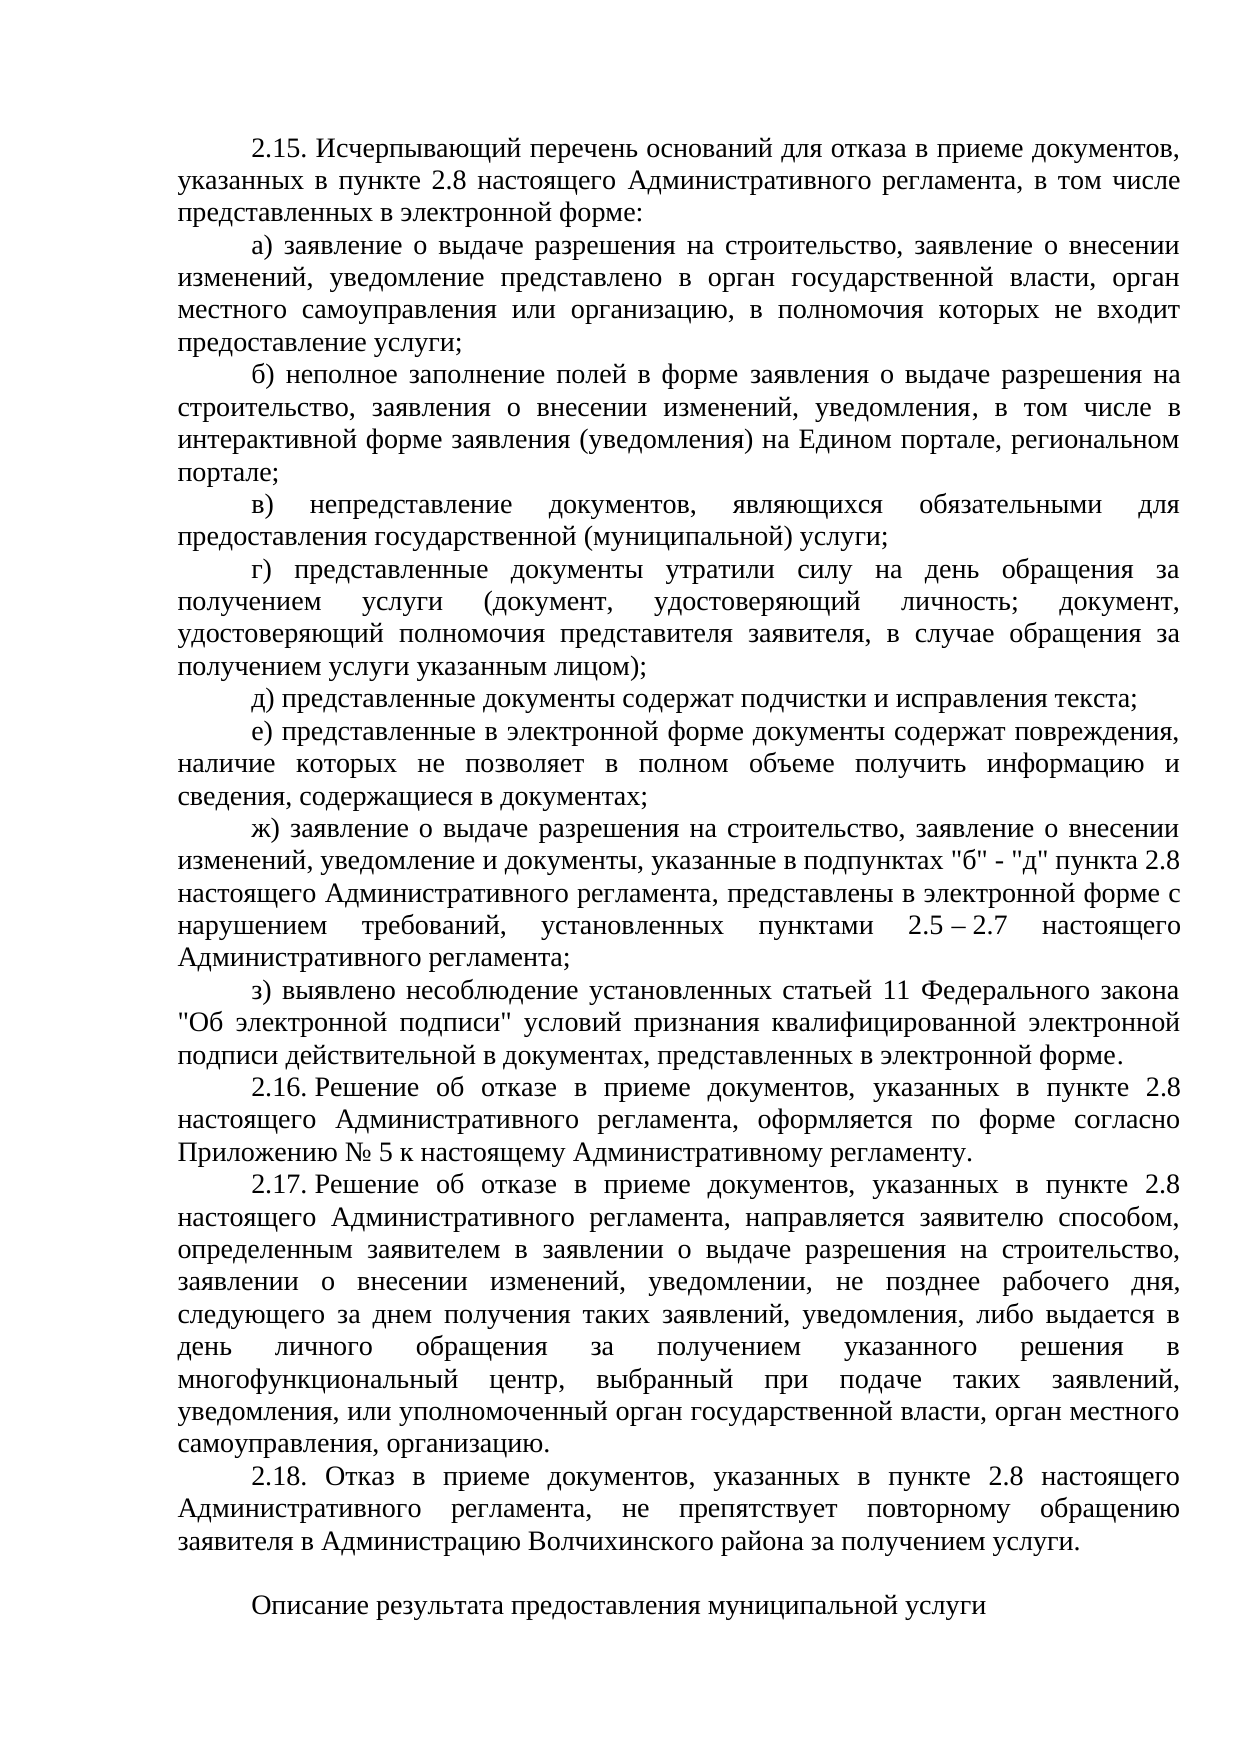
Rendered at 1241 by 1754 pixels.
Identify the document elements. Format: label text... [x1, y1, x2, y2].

text ж) заявление о выдаче разрешения на строительство, заявление о внесении изменений, уведомление и документы, указанные в подпунктах "б" - "д" пункта 2.8 настоящего Административного регламента, представлены в электронной форме с нарушением требований, установленных пунктами 2.5 – 2.7 настоящего Административного регламента; [177, 811, 1181, 973]
text г) представленные документы утратили силу на день обращения за получением услуги (документ, удостоверяющий личность; документ, удостоверяющий полномочия представителя заявителя, в случае обращения за получением услуги указанным лицом); [177, 552, 1181, 681]
text 2.17. Решение об отказе в приеме документов, указанных в пункте 2.8 настоящего Административного регламента, направляется заявителю способом, определенным заявителем в заявлении о выдаче разрешения на строительство, заявлении о внесении изменений, уведомлении, не позднее рабочего дня, следующего за днем получения таких заявлений, уведомления, либо выдается в день личного обращения за получением указанного решения в многофункциональный центр, выбранный при подаче таких заявлений, уведомления, или уполномоченный орган государственной власти, орган местного самоуправления, организацию. [177, 1167, 1181, 1459]
text 2.18. Отказ в приеме документов, указанных в пункте 2.8 настоящего Административного регламента, не препятствует повторному обращению заявителя в Администрацию Волчихинского района за получением услуги. [177, 1459, 1181, 1556]
text з) выявлено несоблюдение установленных статьей 11 Федерального закона "Об электронной подписи" условий признания квалифицированной электронной подписи действительной в документах, представленных в электронной форме. [177, 973, 1181, 1070]
text б) неполное заполнение полей в форме заявления о выдаче разрешения на строительство, заявления о внесении изменений, уведомления, в том числе в интерактивной форме заявления (уведомления) на Едином портале, региональном портале; [177, 357, 1181, 487]
text 2.15. Исчерпывающий перечень оснований для отказа в приеме документов, указанных в пункте 2.8 настоящего Административного регламента, в том числе представленных в электронной форме: [177, 131, 1181, 228]
text в) непредставление документов, являющихся обязательными для предоставления государственной (муниципальной) услуги; [177, 487, 1181, 552]
text е) представленные в электронной форме документы содержат повреждения, наличие которых не позволяет в полном объеме получить информацию и сведения, содержащиеся в документах; [177, 714, 1181, 811]
text д) представленные документы содержат подчистки и исправления текста; [177, 681, 1181, 714]
text Описание результата предоставления муниципальной услуги [177, 1588, 1181, 1621]
text 2.16. Решение об отказе в приеме документов, указанных в пункте 2.8 настоящего Административного регламента, оформляется по форме согласно Приложению № 5 к настоящему Административному регламенту. [177, 1070, 1181, 1167]
text а) заявление о выдаче разрешения на строительство, заявление о внесении изменений, уведомление представлено в орган государственной власти, орган местного самоуправления или организацию, в полномочия которых не входит предоставление услуги; [177, 228, 1181, 357]
